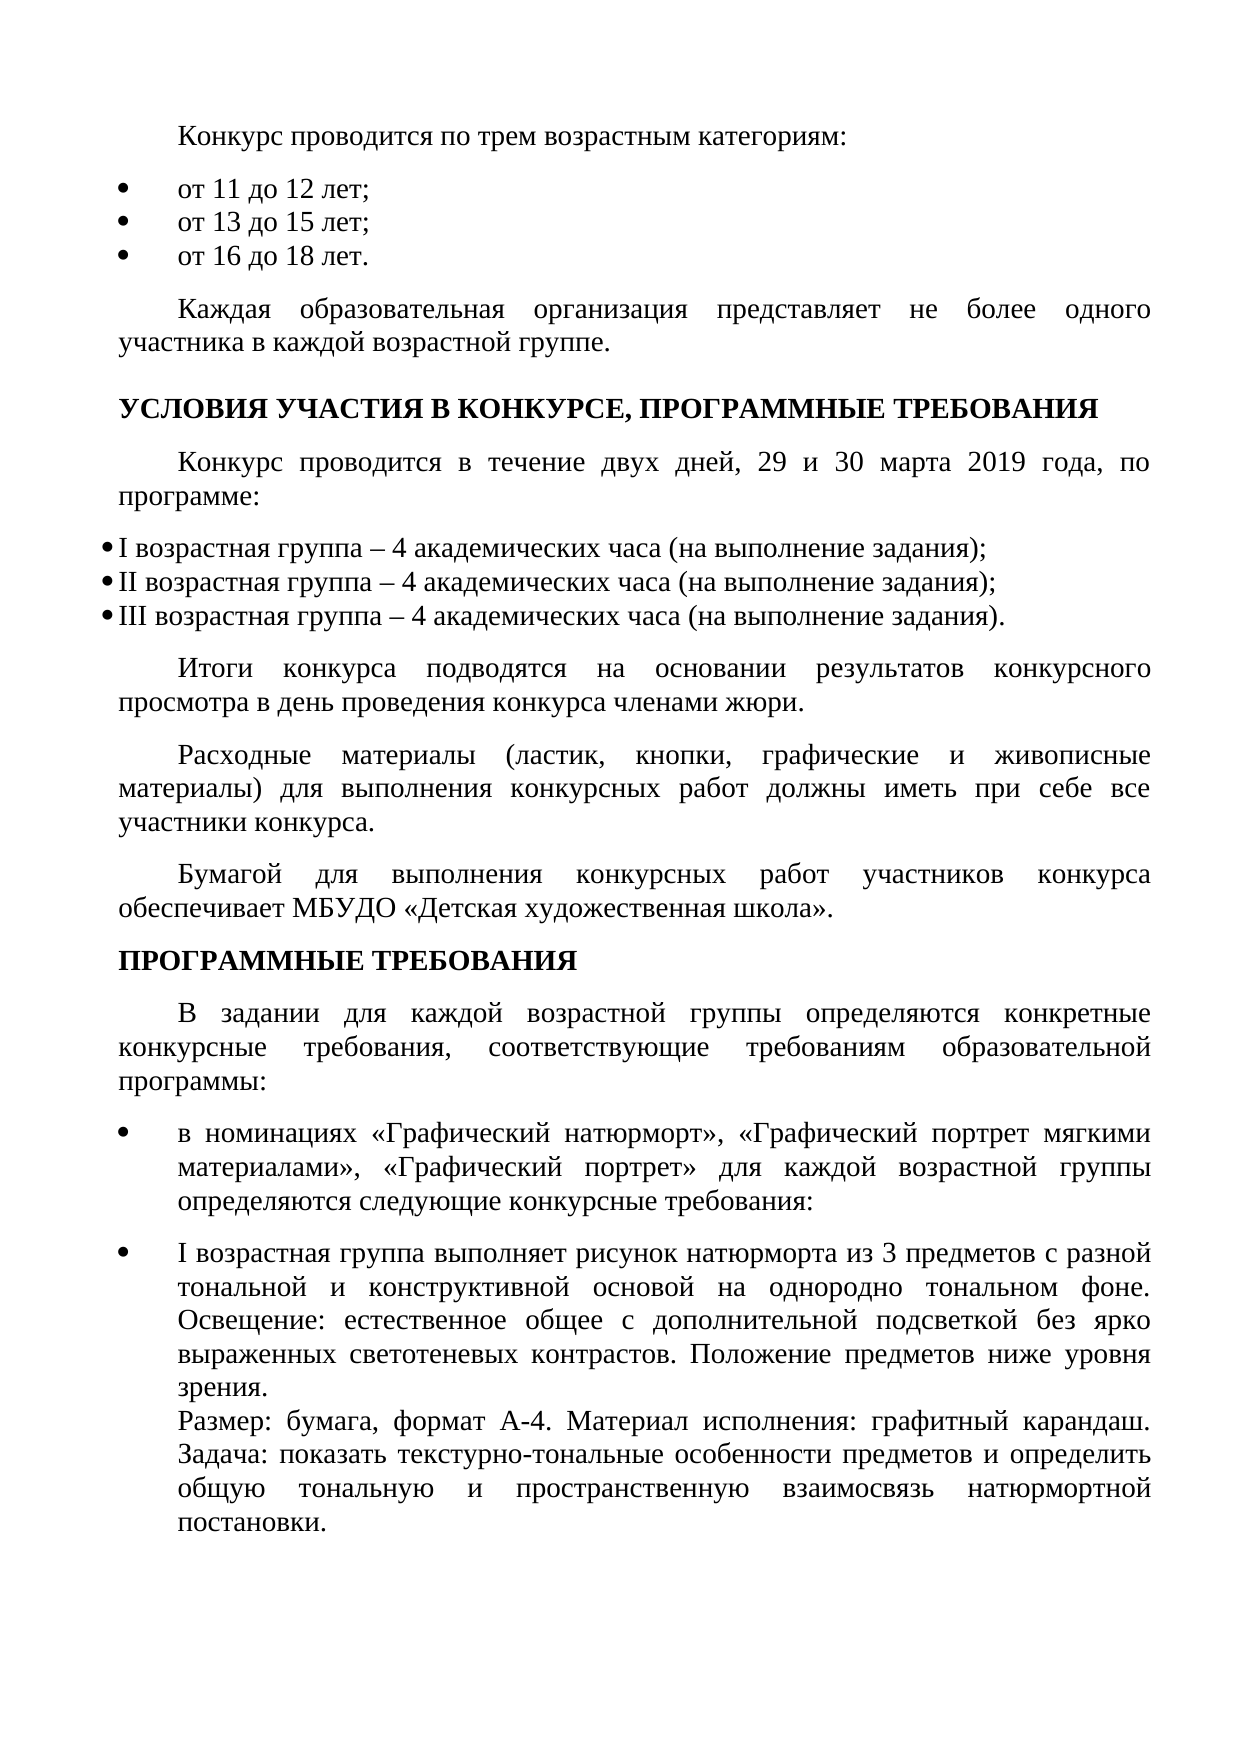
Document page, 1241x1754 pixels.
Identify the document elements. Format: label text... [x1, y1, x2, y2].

list III возрастная группа – 4 академических часа (на выполнение задания). [102, 598, 1152, 631]
text Расходные материалы (ластик, кнопки, графические и живописные материалы) для выполнения конкурсных работ должны иметь при себе все участники конкурса. [118, 737, 1152, 837]
list I возрастная группа выполняет рисунок натюрморта из 3 предметов с разной тональной и конструктивной основой на однородно тональном фоне. Освещение: естественное общее с дополнительной подсветкой без ярко выраженных светотеневых контрастов. Положение предметов ниже уровня зрения. [118, 1235, 1152, 1403]
list II возрастная группа – 4 академических часа (на выполнение задания); [102, 564, 1152, 598]
text ПРОГРАММНЫЕ ТРЕБОВАНИЯ [118, 943, 1152, 976]
text В задании для каждой возрастной группы определяются конкретные конкурсные требования, соответствующие требованиям образовательной программы: [118, 996, 1152, 1096]
list от 11 до 12 лет; [118, 171, 1152, 204]
text Конкурс проводится в течение двух дней, 29 и 30 марта 2019 года, по программе: [118, 444, 1152, 511]
text Каждая образовательная организация представляет не более одного участника в каждой возрастной группе. [118, 291, 1152, 358]
list от 16 до 18 лет. [118, 238, 1152, 272]
text Бумагой для выполнения конкурсных работ участников конкурса обеспечивает МБУДО «Детская художественная школа». [118, 857, 1152, 924]
text Размер: бумага, формат А-4. Материал исполнения: графитный карандаш. Задача: показать текстурно-тональные особенности предметов и определить общую тональную и пространственную взаимосвязь натюрмортной постановки. [177, 1403, 1152, 1537]
text Итоги конкурса подводятся на основании результатов конкурсного просмотра в день проведения конкурса членами жюри. [118, 651, 1152, 718]
list от 13 до 15 лет; [118, 204, 1152, 238]
list I возрастная группа – 4 академических часа (на выполнение задания); [102, 531, 1152, 564]
text УСЛОВИЯ УЧАСТИЯ В КОНКУРСЕ, ПРОГРАММНЫЕ ТРЕБОВАНИЯ [118, 392, 1152, 425]
list в номинациях «Графический натюрморт», «Графический портрет мягкими материалами», «Графический портрет» для каждой возрастной группы определяются следующие конкурсные требования: [118, 1115, 1152, 1216]
text Конкурс проводится по трем возрастным категориям: [118, 118, 1152, 152]
